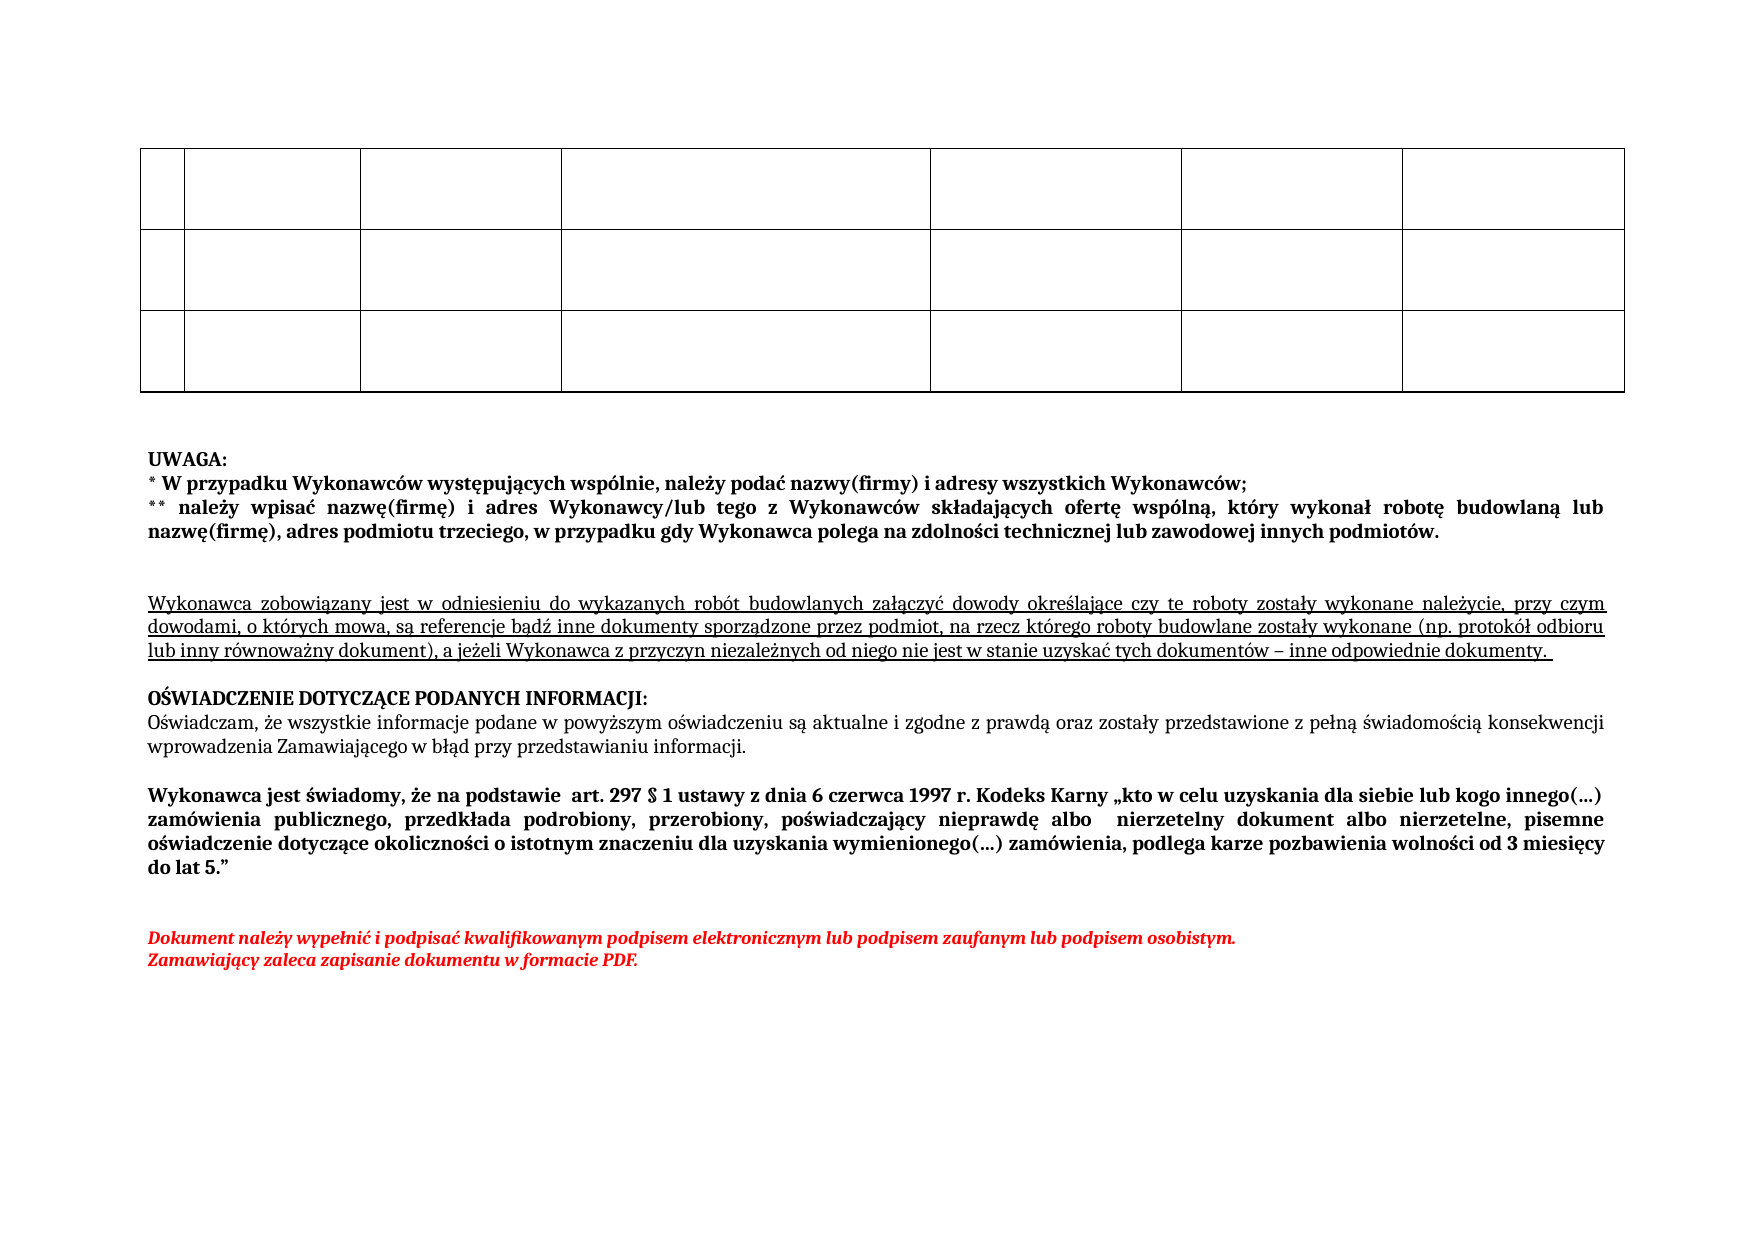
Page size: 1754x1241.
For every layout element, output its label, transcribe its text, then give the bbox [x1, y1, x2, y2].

table_cell [1182, 149, 1402, 229]
table_cell [1403, 311, 1624, 391]
table_cell [1182, 230, 1402, 310]
text OŚWIADCZENIE DOTYCZĄCE PODANYCH INFORMACJI: [148, 687, 1606, 711]
table_cell [141, 149, 184, 229]
table_cell [141, 311, 184, 391]
text Dokument należy wypełnić i podpisać kwalifikowanym podpisem elektronicznym lub podpisem zaufanym lub podpisem osobistym. [148, 928, 1606, 949]
text UWAGA: [148, 447, 1606, 471]
table_cell [1403, 149, 1624, 229]
table_cell [185, 149, 360, 229]
table_cell [1182, 311, 1402, 391]
text ** należy wpisać nazwę(firmę) i adres Wykonawcy/lub tego z Wykonawców składających ofertę wspólną, który wykonał robotę budowlaną lub nazwę(firmę), adres podmiotu trzeciego, w przypadku gdy Wykonawca polega na zdolności technicznej lub zawodowej innych podmiotów. [148, 495, 1606, 543]
table_cell [185, 311, 360, 391]
text Zamawiający zaleca zapisanie dokumentu w formacie PDF. [148, 949, 1606, 971]
table_cell [361, 149, 561, 229]
text Wykonawca zobowiązany jest w odniesieniu do wykazanych robót budowlanych załączyć dowody określające czy te roboty zostały wykonane należycie, przy czym dowodami, o których mowa, są referencje bądź inne dokumenty sporządzone przez podmiot, na rzecz którego roboty budowlane zostały wykonane (np. protokół odbioru lub inny równoważny dokument), a jeżeli Wykonawca z przyczyn niezależnych od niego nie jest w stanie uzyskać tych dokumentów – inne odpowiednie dokumenty. [148, 613, 1606, 663]
text Wykonawca zobowiązany jest w odniesieniu do wykazanych robót budowlanych załączyć dowody określające czy te roboty zostały wykonane należycie, przy czym dowodami, o których mowa, są referencje bądź inne dokumenty sporządzone przez podmiot, na rzecz którego roboty budowlane zostały wykonane (np. protokół odbioru lub inny równoważny dokument), a jeżeli Wykonawca z przyczyn niezależnych od niego nie jest w stanie uzyskać tych dokumentów – inne odpowiednie dokumenty. [148, 591, 1606, 611]
table_cell [931, 311, 1181, 391]
table_cell [562, 149, 930, 229]
table_cell [1403, 230, 1624, 310]
table_cell [562, 311, 930, 391]
text * W przypadku Wykonawców występujących wspólnie, należy podać nazwy(firmy) i adresy wszystkich Wykonawców; [148, 471, 1606, 495]
text Oświadczam, że wszystkie informacje podane w powyższym oświadczeniu są aktualne i zgodne z prawdą oraz zostały przedstawione z pełną świadomością konsekwencji wprowadzenia Zamawiającego w błąd przy przedstawianiu informacji. [148, 711, 1606, 759]
table_cell [931, 230, 1181, 310]
table_cell [361, 311, 561, 391]
table_cell [931, 149, 1181, 229]
text Wykonawca jest świadomy, że na podstawie art. 297 § 1 ustawy z dnia 6 czerwca 1997 r. Kodeks Karny „kto w celu uzyskania dla siebie lub kogo innego(…) zamówienia publicznego, przedkłada podrobiony, przerobiony, poświadczający nieprawdę albo nierzetelny dokument albo nierzetelne, pisemne oświadczenie dotyczące okoliczności o istotnym znaczeniu dla uzyskania wymienionego(…) zamówienia, podlega karze pozbawienia wolności od 3 miesięcy do lat 5.” [148, 784, 1606, 880]
table_cell [562, 230, 930, 310]
table_cell [361, 230, 561, 310]
table_cell [141, 230, 184, 310]
table_cell [185, 230, 360, 310]
